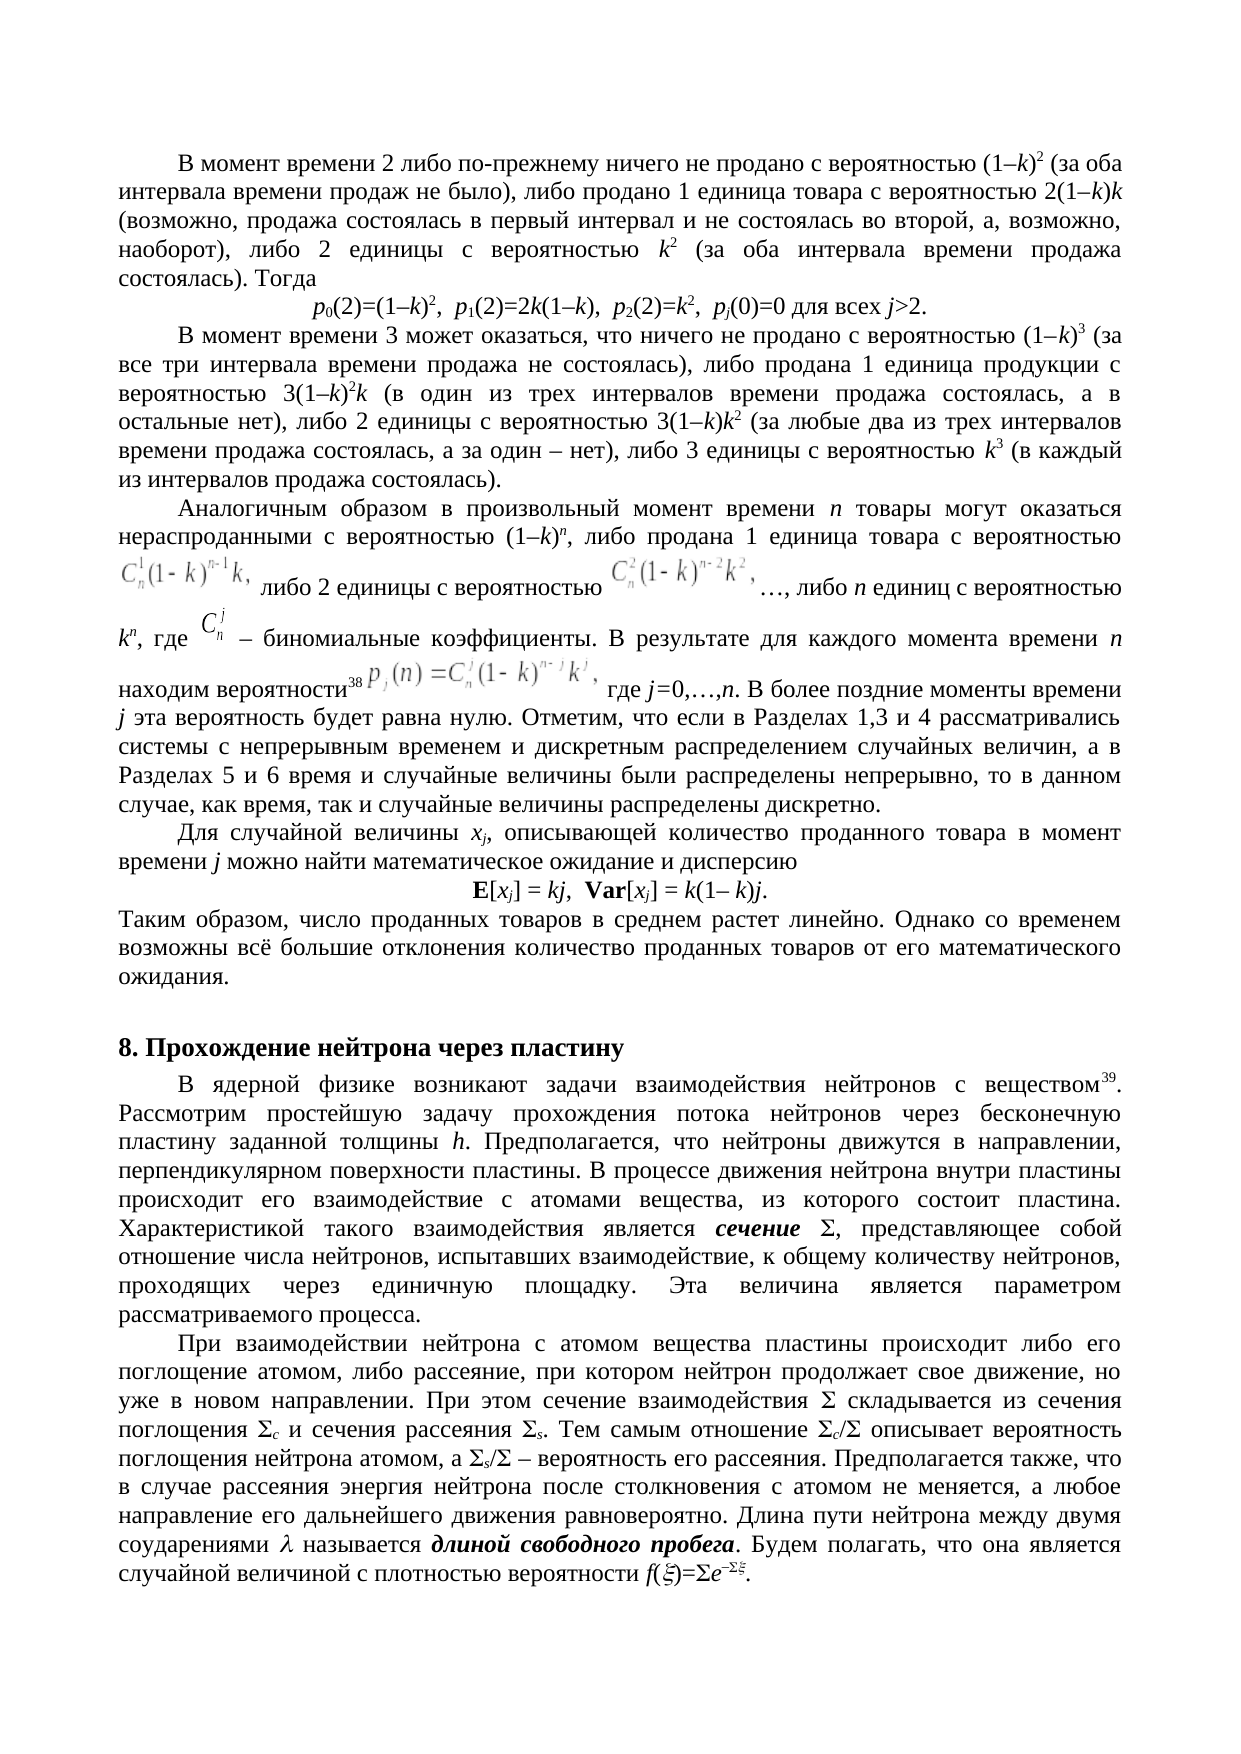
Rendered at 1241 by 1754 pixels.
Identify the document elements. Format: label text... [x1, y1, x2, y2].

text В ядерной физике возникают задачи взаимодействия нейтронов с веществом. Рассмотрим простейшую задачу прохождения потока нейтронов через бесконечную пластину заданной толщины h. Предполагается, что нейтроны движутся в направлении, перпендикулярном поверхности пластины. В процессе движения нейтрона внутри пластины происходит его взаимодействие с атомами вещества, из которого состоит пластина. Характеристикой такого взаимодействия является сечение , представляющее собой отношение числа нейтронов, испытавших взаимодействие, к общему количеству нейтронов, проходящих через единичную площадку. Эта величина является параметром рассматриваемого процесса. [118, 1069, 1122, 1328]
text Аналогичным образом в произвольный момент времени n товары могут оказаться нераспроданными с вероятностью (1–k)n, либо продана 1 единица товара с вероятностью либо 2 единицы с вероятностью …, либо n единиц с вероятностью kn, где – биномиальные коэффициенты. В результате для каждого момента времени n находим вероятности где j=0,…,n. В более поздние моменты времени j эта вероятность будет равна нулю. Отметим, что если в Разделах 1,3 и 4 рассматривались системы с непрерывным временем и дискретным распределением случайных величин, а в Разделах 5 и 6 время и случайные величины были распределены непрерывно, то в данном случае, как время, так и случайные величины распределены дискретно. [118, 493, 1122, 817]
text В момент времени 3 может оказаться, что ничего не продано с вероятностью (1–k)3 (за все три интервала времени продажа не состоялась), либо продана 1 единица продукции с вероятностью 3(1–k)2k (в один из трех интервалов времени продажа состоялась, а в остальные нет), либо 2 единицы с вероятностью 3(1–k)k2 (за любые два из трех интервалов времени продажа состоялась, а за один – нет), либо 3 единицы с вероятностью k3 (в каждый из интервалов продажа состоялась). [118, 320, 1122, 493]
text Таким образом, число проданных товаров в среднем растет линейно. Однако со временем возможны всё большие отклонения количество проданных товаров от его математического ожидания. [118, 904, 1122, 990]
text В момент времени 2 либо по-прежнему ничего не продано с вероятностью (1–k)2 (за оба интервала времени продаж не было), либо продано 1 единица товара с вероятностью 2(1–k)k (возможно, продажа состоялась в первый интервал и не состоялась во второй, а, возможно, наоборот), либо 2 единицы с вероятностью k2 (за оба интервала времени продажа состоялась). Тогда [118, 148, 1122, 291]
text При взаимодействии нейтрона с атомом вещества пластины происходит либо его поглощение атомом, либо рассеяние, при котором нейтрон продолжает свое движение, но уже в новом направлении. При этом сечение взаимодействия складывается из сечения поглощения c и сечения рассеяния s. Тем самым отношение c/ описывает вероятность поглощения нейтрона атомом, а s/ – вероятность его рассеяния. Предполагается также, что в случае рассеяния энергия нейтрона после столкновения с атомом не меняется, а любое направление его дальнейшего движения равновероятно. Длина пути нейтрона между двумя соударениями называется длиной свободного пробега. Будем полагать, что она является случайной величиной с плотностью вероятности f()=e–. [118, 1328, 1122, 1586]
text Для случайной величины xj, описывающей количество проданного товара в момент времени j можно найти математическое ожидание и дисперсию [118, 817, 1122, 875]
text p0(2)=(1–k)2, p1(2)=2k(1–k), p2(2)=k2, pj(0)=0 для всех j>2. [118, 291, 1122, 320]
text E[xj] = kj, Var[xj] = k(1– k)j. [118, 875, 1122, 904]
subtitle 8. Прохождение нейтрона через пластину [118, 1032, 1122, 1063]
